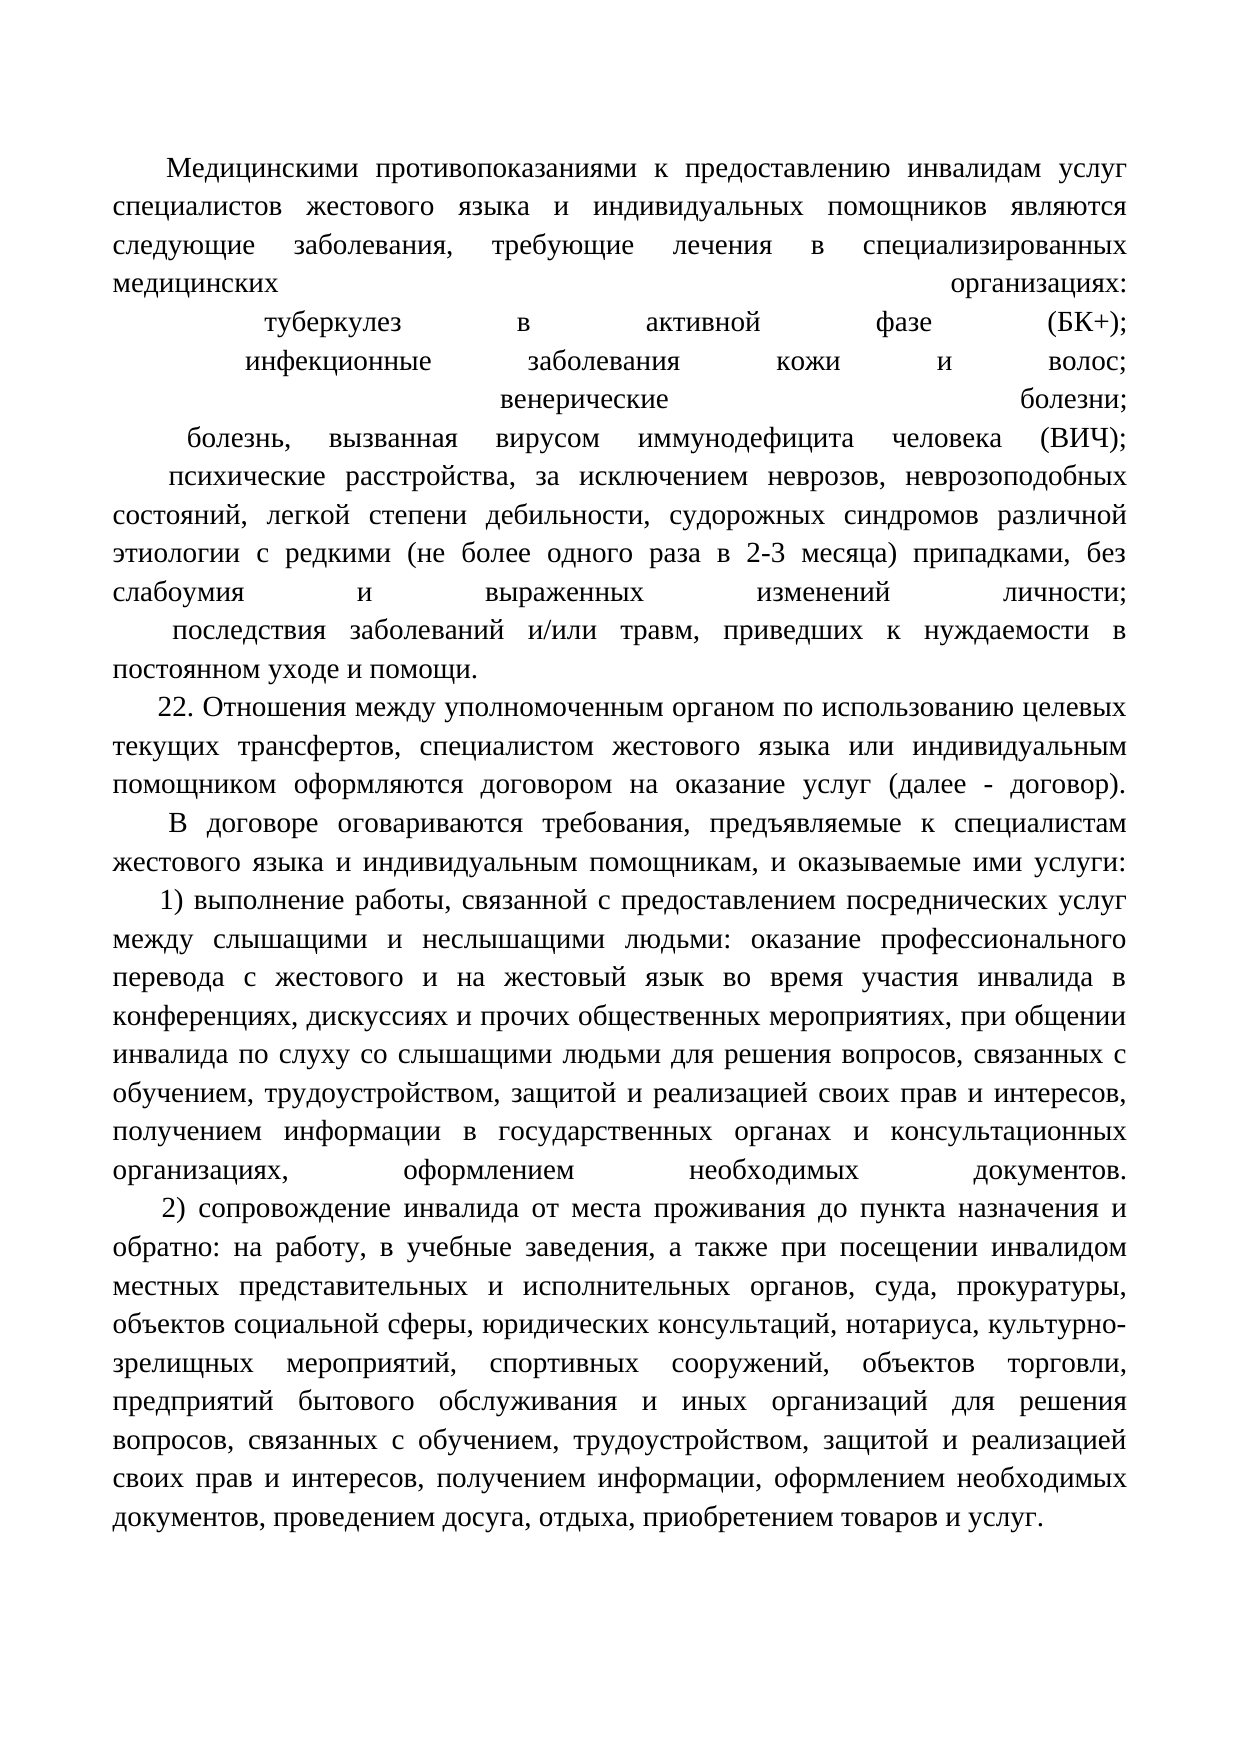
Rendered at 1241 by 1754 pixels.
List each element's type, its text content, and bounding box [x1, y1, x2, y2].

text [112, 150, 1128, 684]
text 22. Отношения между уполномоченным органом по использованию целевых текущих трансфертов, специалистом жестового языка или индивидуальным помощником оформляются договором на оказание услуг (далее - договор). В договоре оговариваются требования, предъявляемые к специалистам жестового языка и индивидуальным помощникам, и оказываемые ими услуги: 1) выполнение работы, связанной с предоставлением посреднических услуг между слышащими и неслышащими людьми: оказание профессионального перевода с жестового и на жестовый язык во время участия инвалида в конференциях, дискуссиях и прочих общественных мероприятиях, при общении инвалида по слуху со слышащими людьми для решения вопросов, связанных с обучением, трудоустройством, защитой и реализацией своих прав и интересов, получением информации в государственных органах и консультационных организациях, оформлением необходимых документов. 2) сопровождение инвалида от места проживания до пункта назначения и обратно: на работу, в учебные заведения, а также при посещении инвалидом местных представительных и исполнительных органов, суда, прокуратуры, объектов социальной сферы, юридических консультаций, нотариуса, культурно-зрелищных мероприятий, спортивных сооружений, объектов торговли, предприятий бытового обслуживания и иных организаций для решения вопросов, связанных с обучением, трудоустройством, защитой и реализацией своих прав и интересов, получением информации, оформлением необходимых документов, проведением досуга, отдыха, приобретением товаров и услуг. [112, 689, 1128, 1532]
